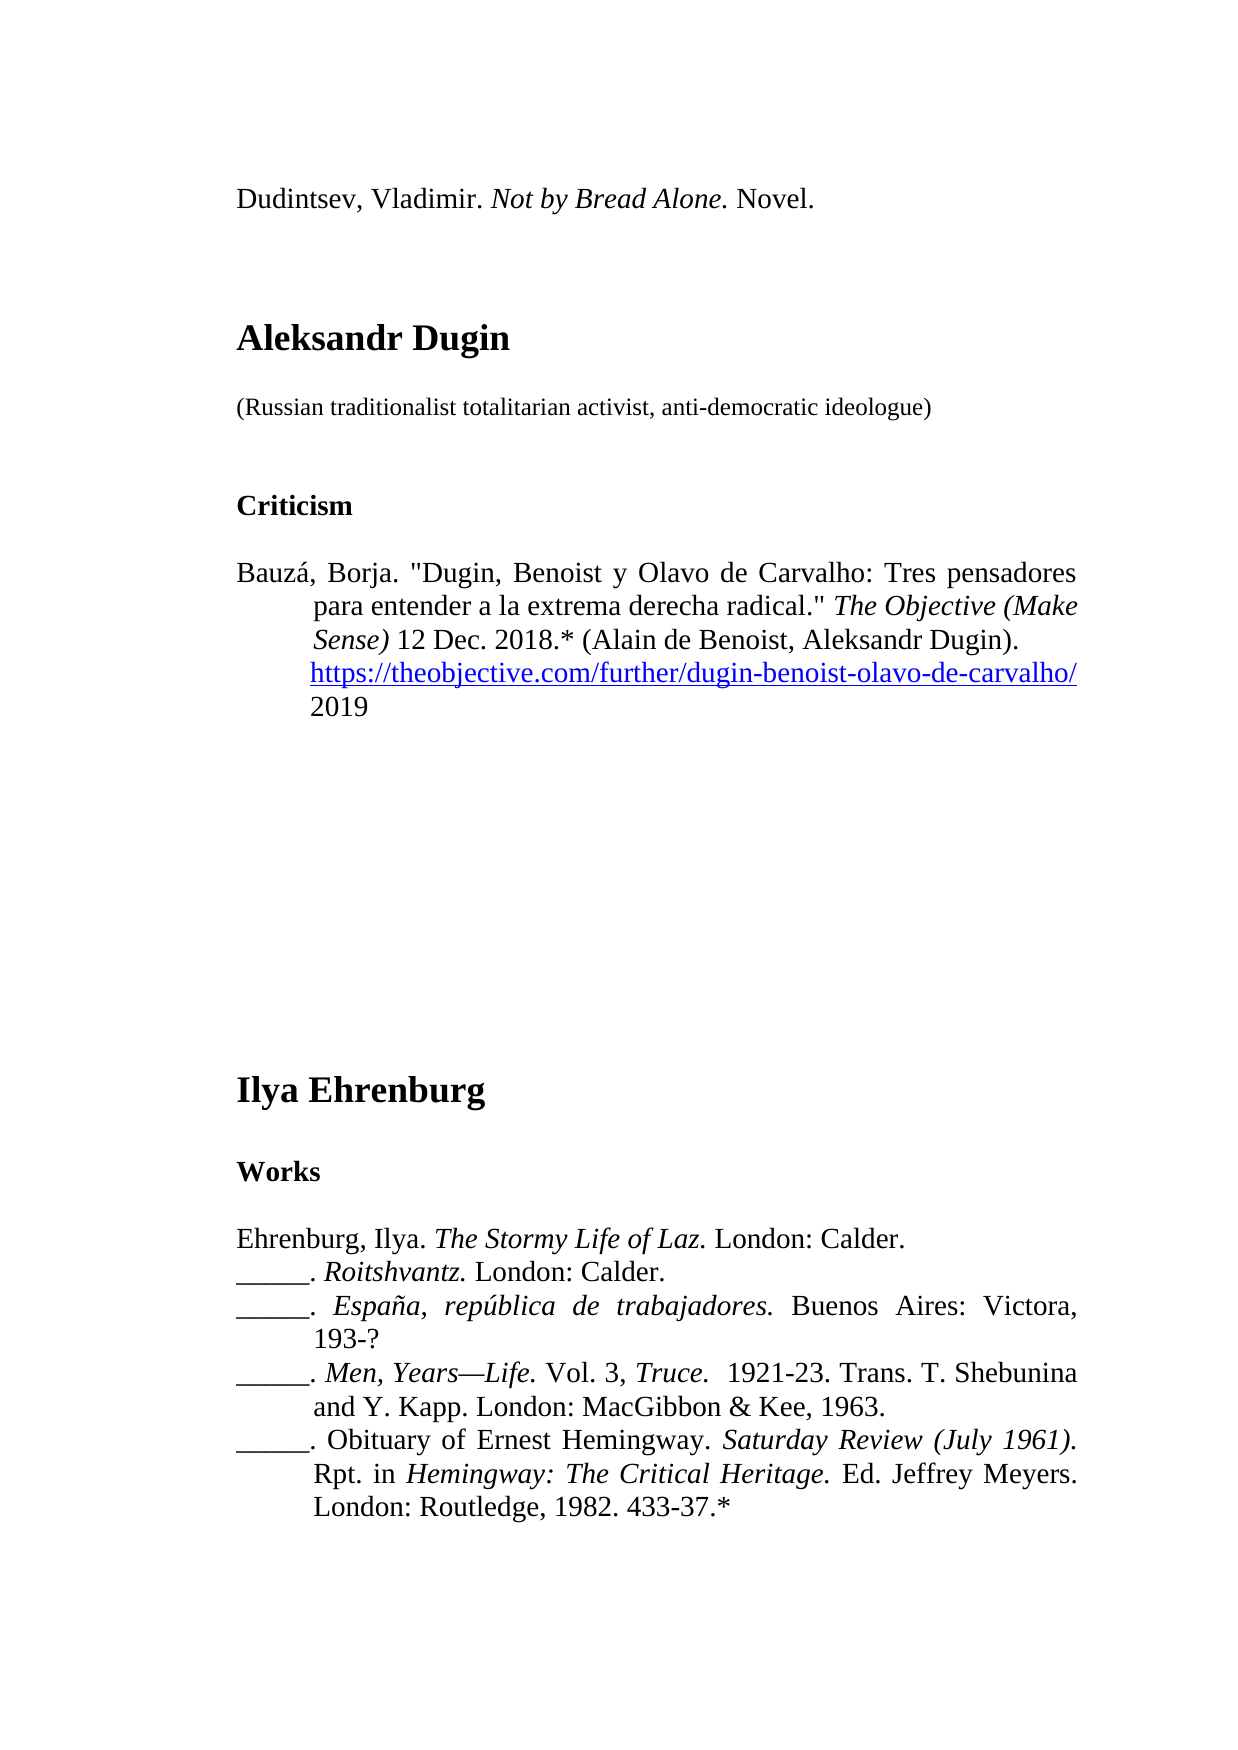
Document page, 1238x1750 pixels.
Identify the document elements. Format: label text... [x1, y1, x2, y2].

text Criticism [236, 488, 1078, 521]
text Aleksandr Dugin [236, 315, 1078, 358]
text Dudintsev, Vladimir. Not by Bread Alone. Novel. [236, 181, 1078, 215]
text (Russian traditionalist totalitarian activist, anti-democratic ideologue) [236, 392, 1078, 421]
text Bauzá, Borja. "Dugin, Benoist y Olavo de Carvalho: Tres pensadores para entender a la extrema derecha radical." The Objective (Make Sense) 12 Dec. 2018.* (Alain de Benoist, Aleksandr Dugin). [236, 555, 1078, 656]
text Works [236, 1154, 1078, 1187]
text _____. Obituary of Ernest Hemingway. Saturday Review (July 1961). Rpt. in Hemingway: The Critical Heritage. Ed. Jeffrey Meyers. London: Routledge, 1982. 433-37.* [236, 1422, 1078, 1523]
text Ehrenburg, Ilya. The Stormy Life of Laz. London: Calder. [236, 1221, 1078, 1254]
text _____. Roitshvantz. London: Calder. [236, 1254, 1078, 1288]
text _____. España, república de trabajadores. Buenos Aires: Victora, 193-? [236, 1288, 1078, 1355]
text https://theobjective.com/further/dugin-benoist-olavo-de-carvalho/ [236, 656, 1078, 689]
text Ilya Ehrenburg [236, 1068, 1078, 1111]
text _____. Men, Years—Life. Vol. 3, Truce. 1921-23. Trans. T. Shebunina and Y. Kapp. London: MacGibbon & Kee, 1963. [236, 1355, 1078, 1422]
text 2019 [236, 689, 1078, 723]
